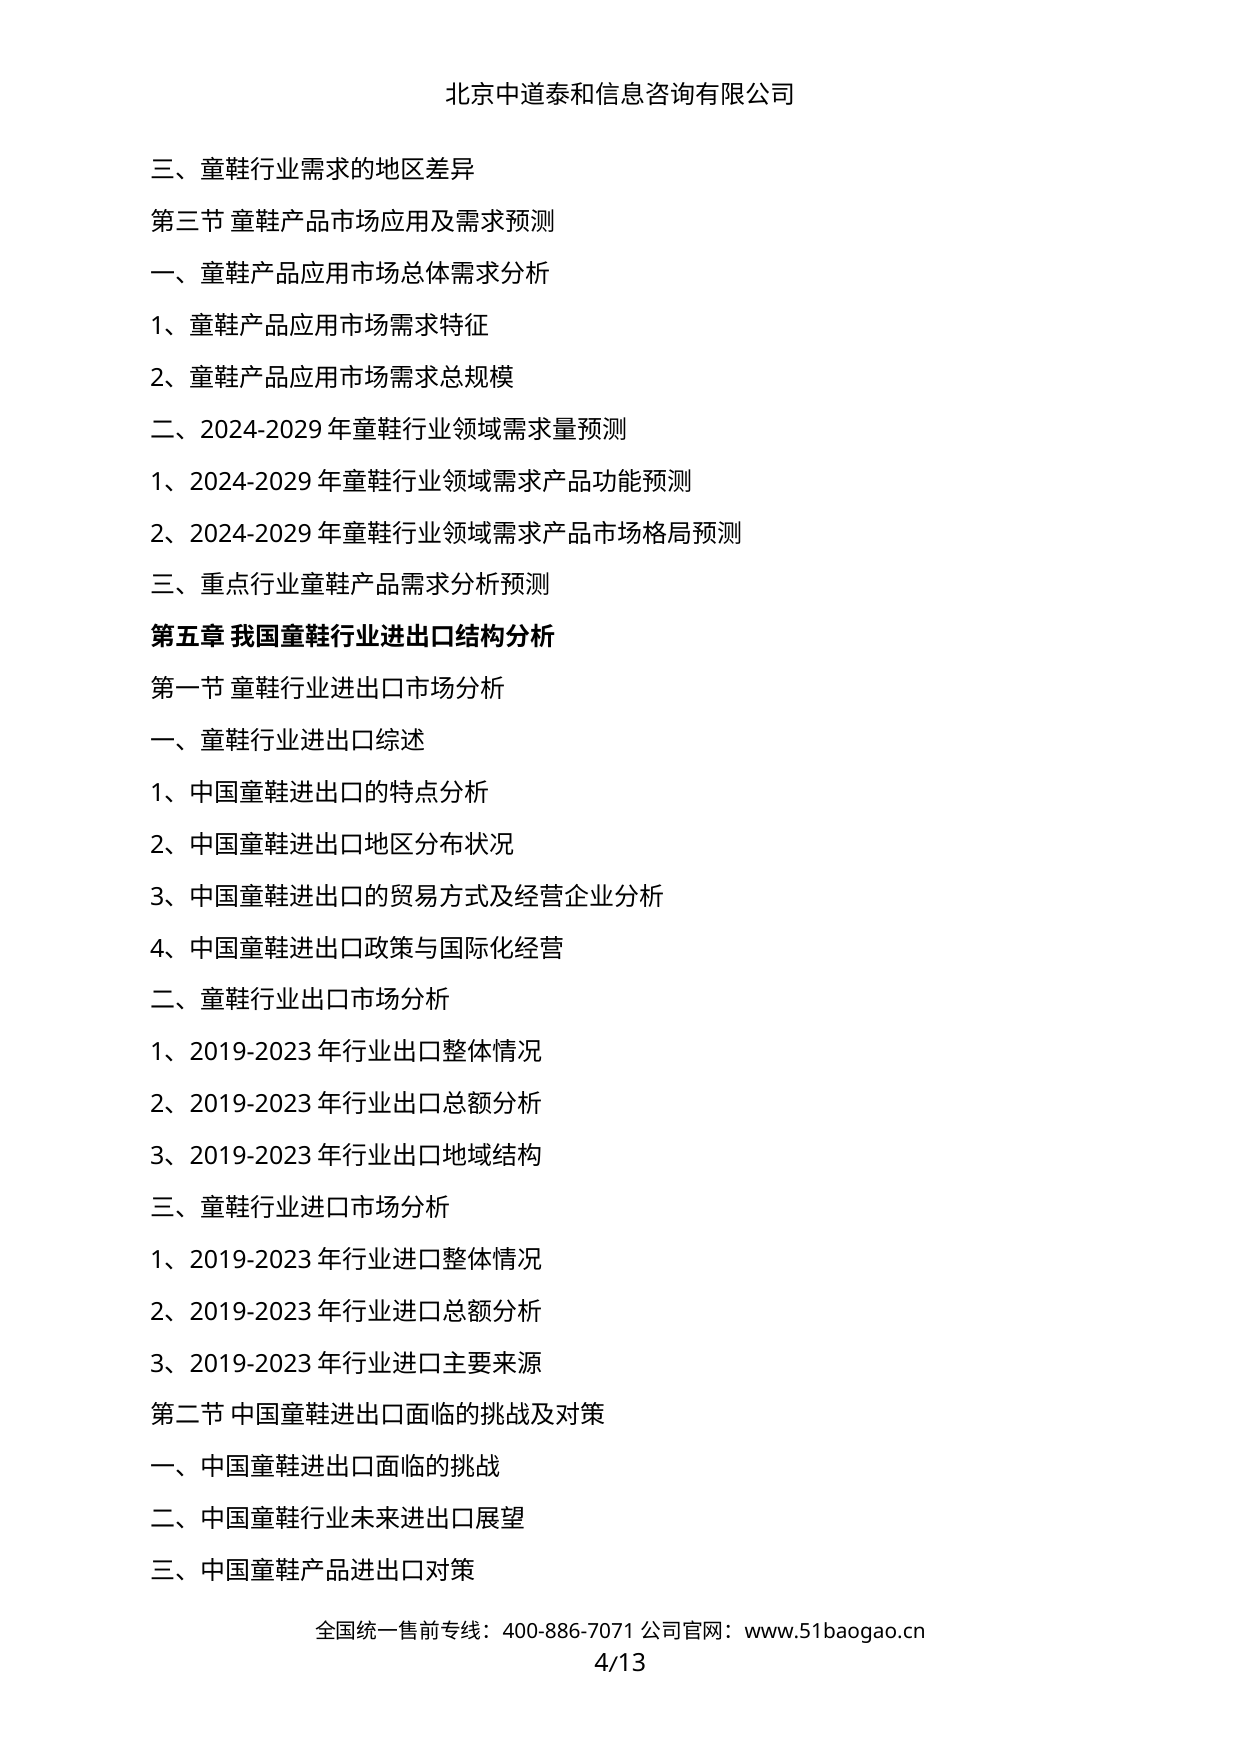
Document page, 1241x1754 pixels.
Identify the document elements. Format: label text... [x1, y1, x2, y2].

text 一、中国童鞋进出口面临的挑战 [150, 1447, 1090, 1483]
text 第二节 中国童鞋进出口面临的挑战及对策 [150, 1395, 1090, 1431]
text 第一节 童鞋行业进出口市场分析 [150, 669, 1090, 705]
text 三、重点行业童鞋产品需求分析预测 [150, 565, 1090, 601]
text 3、2019-2023年行业进口主要来源 [150, 1343, 1090, 1379]
text 2、2024-2029年童鞋行业领域需求产品市场格局预测 [150, 513, 1090, 549]
text 3、中国童鞋进出口的贸易方式及经营企业分析 [150, 876, 1090, 912]
text 二、2024-2029年童鞋行业领域需求量预测 [150, 409, 1090, 446]
text 第三节 童鞋产品市场应用及需求预测 [150, 202, 1090, 238]
text 3、2019-2023年行业出口地域结构 [150, 1136, 1090, 1172]
text 一、童鞋行业进出口综述 [150, 721, 1090, 757]
text 2、中国童鞋进出口地区分布状况 [150, 824, 1090, 861]
text 第五章 我国童鞋行业进出口结构分析 [150, 617, 1090, 653]
text 1、2024-2029年童鞋行业领域需求产品功能预测 [150, 461, 1090, 497]
text 三、中国童鞋产品进出口对策 [150, 1551, 1090, 1587]
text 1、童鞋产品应用市场需求特征 [150, 306, 1090, 342]
text 一、童鞋产品应用市场总体需求分析 [150, 254, 1090, 290]
text 二、童鞋行业出口市场分析 [150, 980, 1090, 1016]
text 4、中国童鞋进出口政策与国际化经营 [150, 928, 1090, 964]
text 1、2019-2023年行业出口整体情况 [150, 1032, 1090, 1068]
text 2、童鞋产品应用市场需求总规模 [150, 357, 1090, 394]
text 1、2019-2023年行业进口整体情况 [150, 1239, 1090, 1276]
text 2、2019-2023年行业出口总额分析 [150, 1084, 1090, 1120]
text 二、中国童鞋行业未来进出口展望 [150, 1499, 1090, 1535]
text 三、童鞋行业进口市场分析 [150, 1187, 1090, 1224]
text 2、2019-2023年行业进口总额分析 [150, 1291, 1090, 1327]
text 三、童鞋行业需求的地区差异 [150, 150, 1090, 186]
text 1、中国童鞋进出口的特点分析 [150, 772, 1090, 809]
